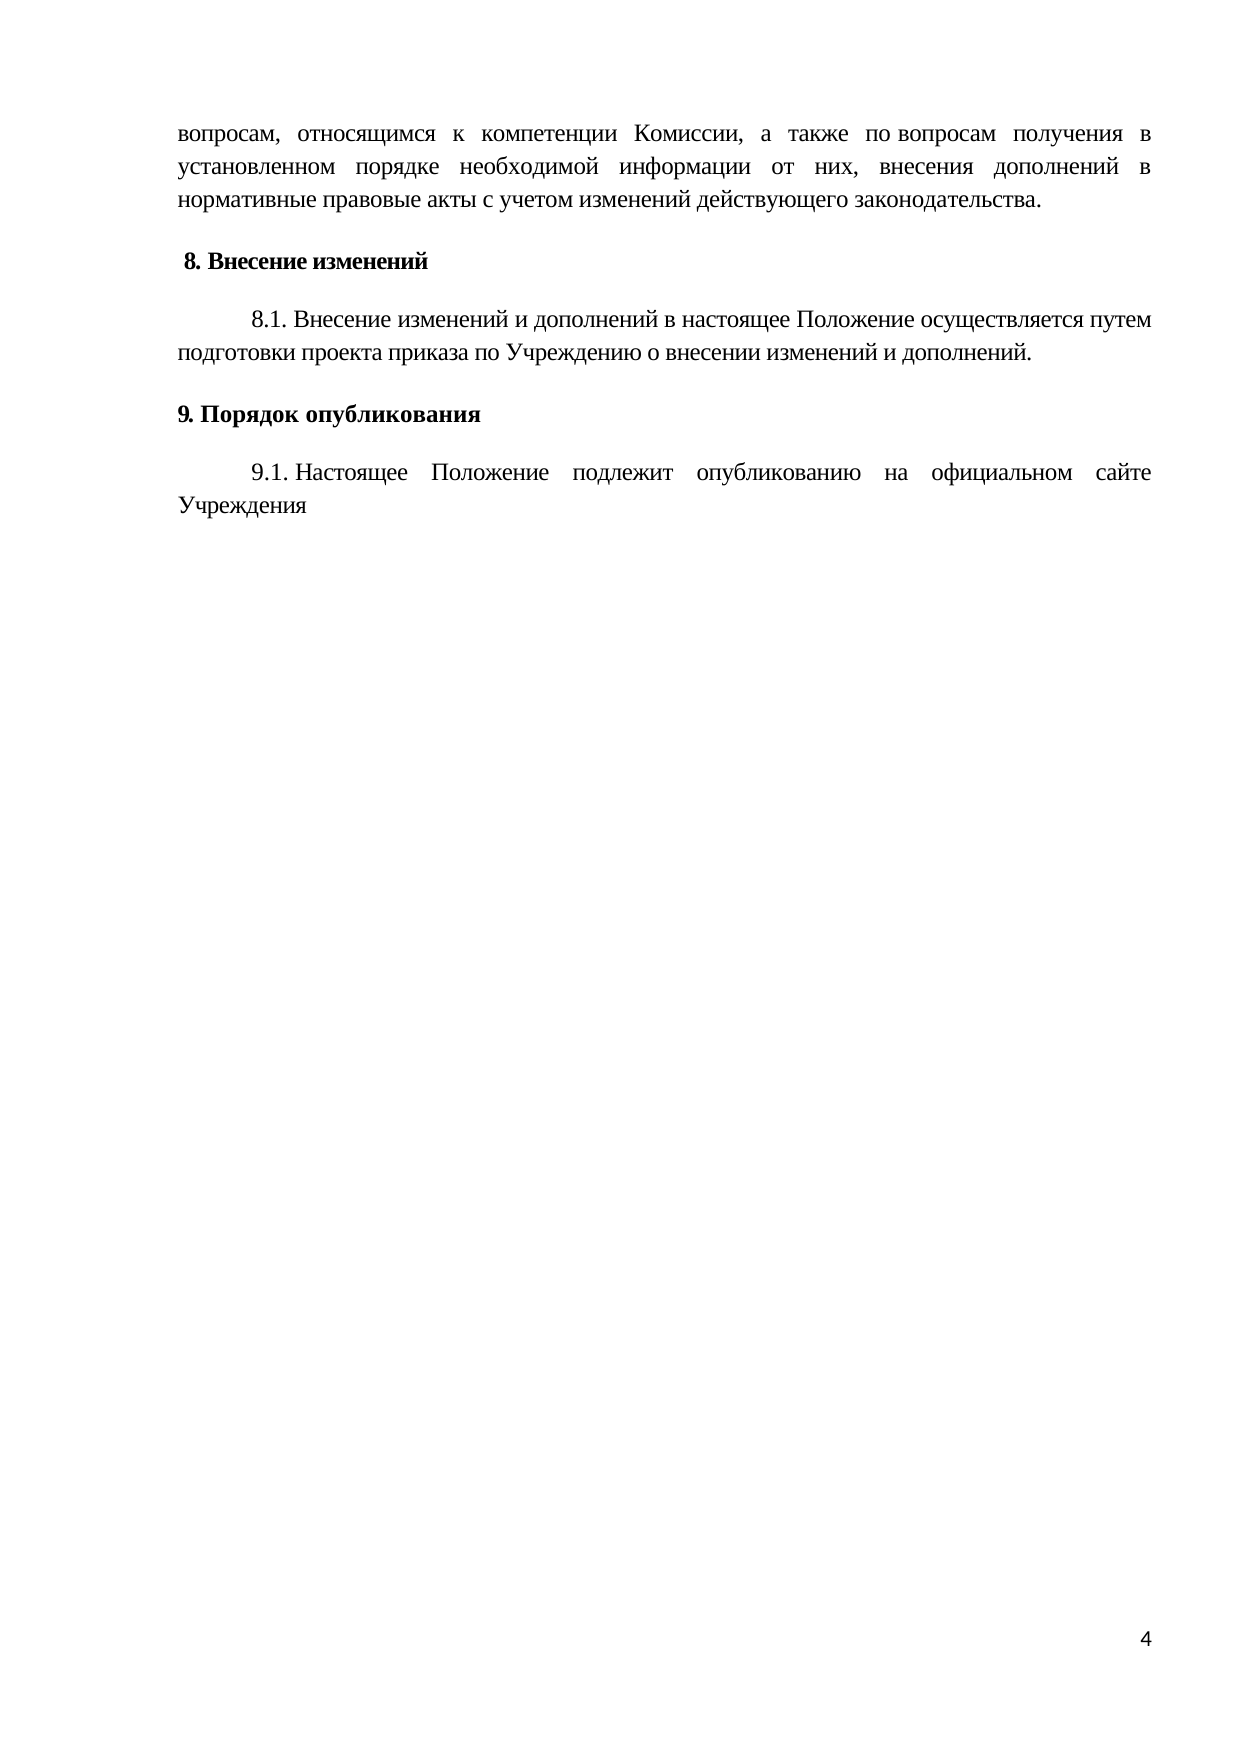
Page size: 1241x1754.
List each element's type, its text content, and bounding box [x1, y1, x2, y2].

text 9. Порядок опубликования [177, 399, 1152, 428]
text 8. Внесение изменений [177, 246, 1152, 275]
text 8.1. Внесение изменений и дополнений в настоящее Положение осуществляется путем подготовки проекта приказа по Учреждению о внесении изменений и дополнений. [177, 304, 1152, 366]
text 9.1. Настоящее Положение подлежит опубликованию на официальном сайте Учреждения [177, 457, 1152, 519]
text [177, 118, 1152, 213]
